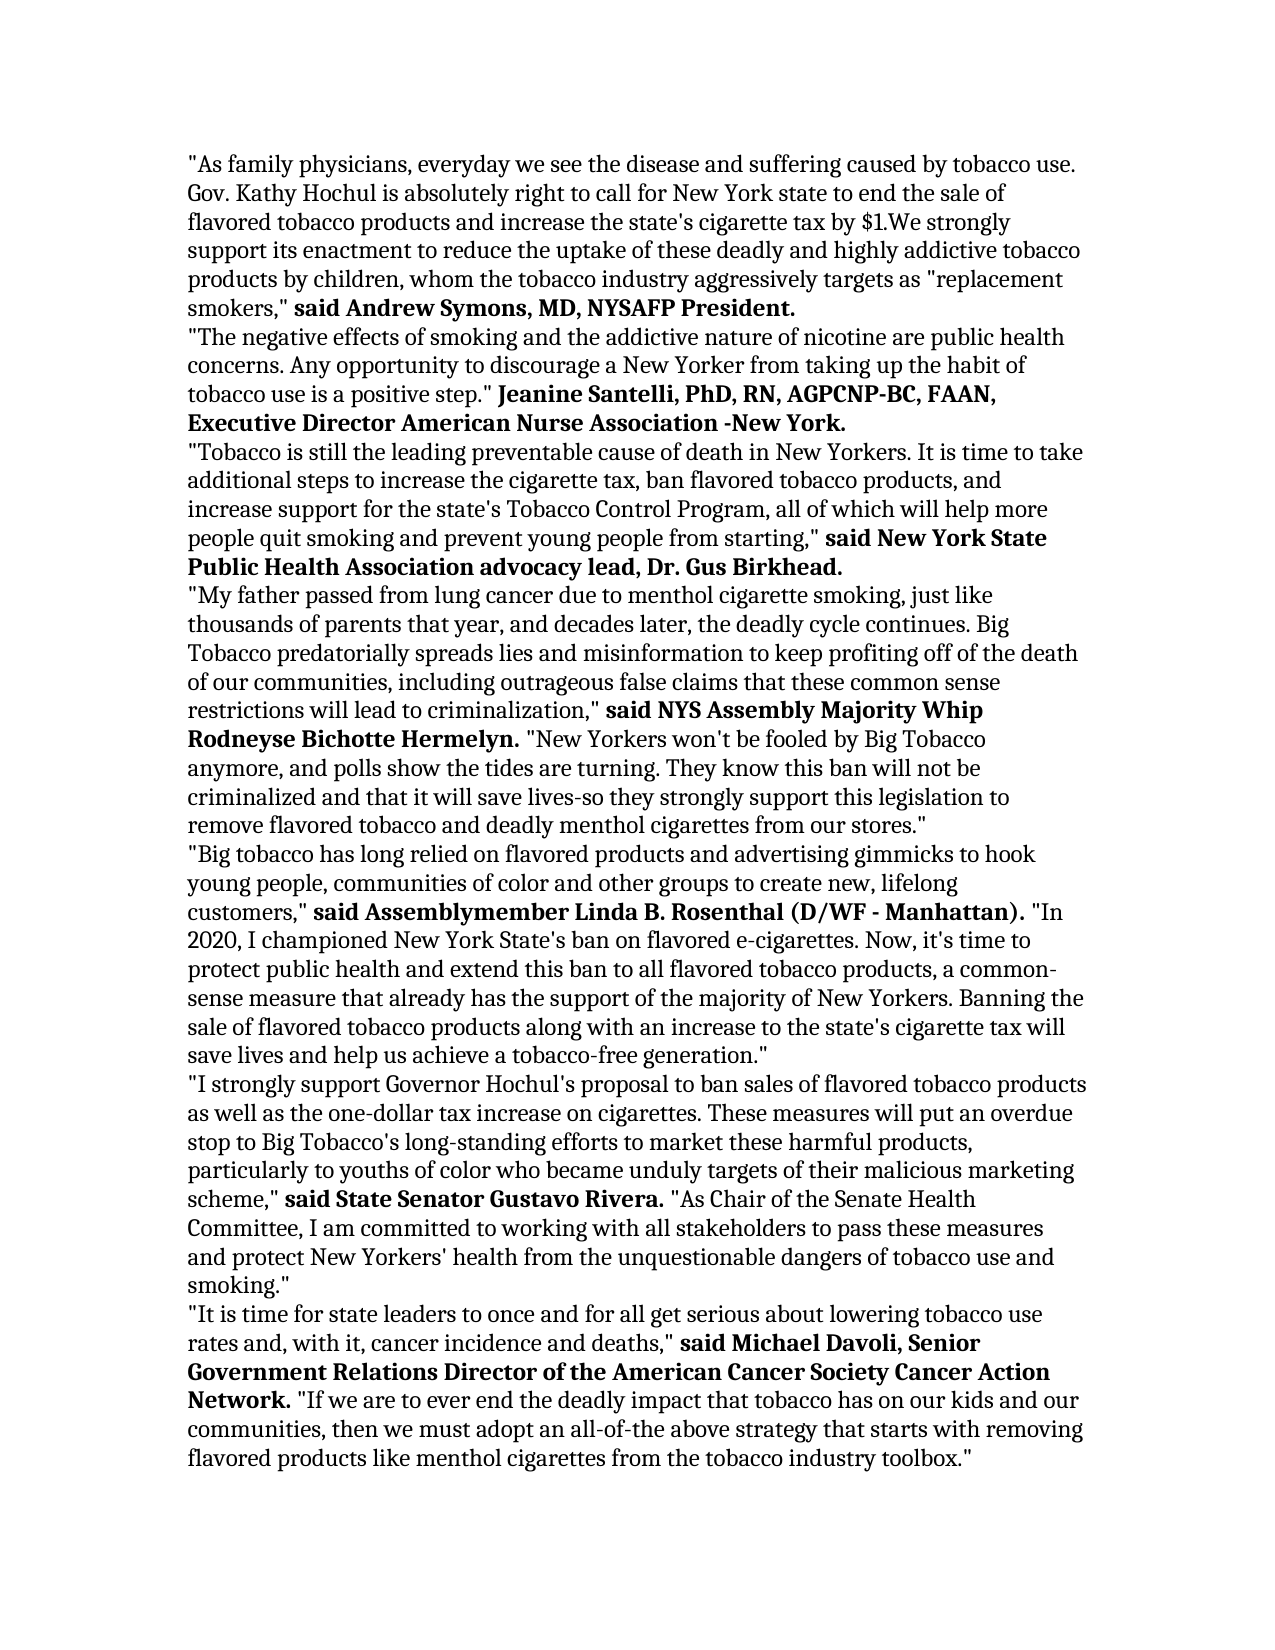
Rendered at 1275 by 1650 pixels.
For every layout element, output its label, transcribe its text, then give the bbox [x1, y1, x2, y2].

text "As family physicians, everyday we see the disease and suffering caused by tobacco use. Gov. Kathy Hochul is absolutely right to call for New York state to end the sale of flavored tobacco products and increase the state's cigarette tax by $1.We strongly support its enactment to reduce the uptake of these deadly and highly addictive tobacco products by children, whom the tobacco industry aggressively targets as "replacement smokers," said Andrew Symons, MD, NYSAFP President. [187, 150, 1087, 322]
text "My father passed from lung cancer due to menthol cigarette smoking, just like thousands of parents that year, and decades later, the deadly cycle continues. Big Tobacco predatorially spreads lies and misinformation to keep profiting off of the death of our communities, including outrageous false claims that these common sense restrictions will lead to criminalization," said NYS Assembly Majority Whip Rodneyse Bichotte Hermelyn. "New Yorkers won't be fooled by Big Tobacco anymore, and polls show the tides are turning. They know this ban will not be criminalized and that it will save lives-so they strongly support this legislation to remove flavored tobacco and deadly menthol cigarettes from our stores." [187, 581, 1087, 840]
text "The negative effects of smoking and the addictive nature of nicotine are public health concerns. Any opportunity to discourage a New Yorker from taking up the habit of tobacco use is a positive step." Jeanine Santelli, PhD, RN, AGPCNP-BC, FAAN, Executive Director American Nurse Association -New York. [187, 322, 1087, 437]
text "Big tobacco has long relied on flavored products and advertising gimmicks to hook young people, communities of color and other groups to create new, lifelong customers," said Assemblymember Linda B. Rosenthal (D/WF - Manhattan). "In 2020, I championed New York State's ban on flavored e-cigarettes. Now, it's time to protect public health and extend this ban to all flavored tobacco products, a common-sense measure that already has the support of the majority of New Yorkers. Banning the sale of flavored tobacco products along with an increase to the state's cigarette tax will save lives and help us achieve a tobacco-free generation." [187, 840, 1087, 1070]
text "I strongly support Governor Hochul's proposal to ban sales of flavored tobacco products as well as the one-dollar tax increase on cigarettes. These measures will put an overdue stop to Big Tobacco's long-standing efforts to market these harmful products, particularly to youths of color who became unduly targets of their malicious marketing scheme," said State Senator Gustavo Rivera. "As Chair of the Senate Health Committee, I am committed to working with all stakeholders to pass these measures and protect New Yorkers' health from the unquestionable dangers of tobacco use and smoking." [187, 1070, 1087, 1300]
text "It is time for state leaders to once and for all get serious about lowering tobacco use rates and, with it, cancer incidence and deaths," said Michael Davoli, Senior Government Relations Director of the American Cancer Society Cancer Action Network. "If we are to ever end the deadly impact that tobacco has on our kids and our communities, then we must adopt an all-of-the above strategy that starts with removing flavored products like menthol cigarettes from the tobacco industry toolbox." [187, 1300, 1087, 1472]
text "Tobacco is still the leading preventable cause of death in New Yorkers. It is time to take additional steps to increase the cigarette tax, ban flavored tobacco products, and increase support for the state's Tobacco Control Program, all of which will help more people quit smoking and prevent young people from starting," said New York State Public Health Association advocacy lead, Dr. Gus Birkhead. [187, 437, 1087, 581]
